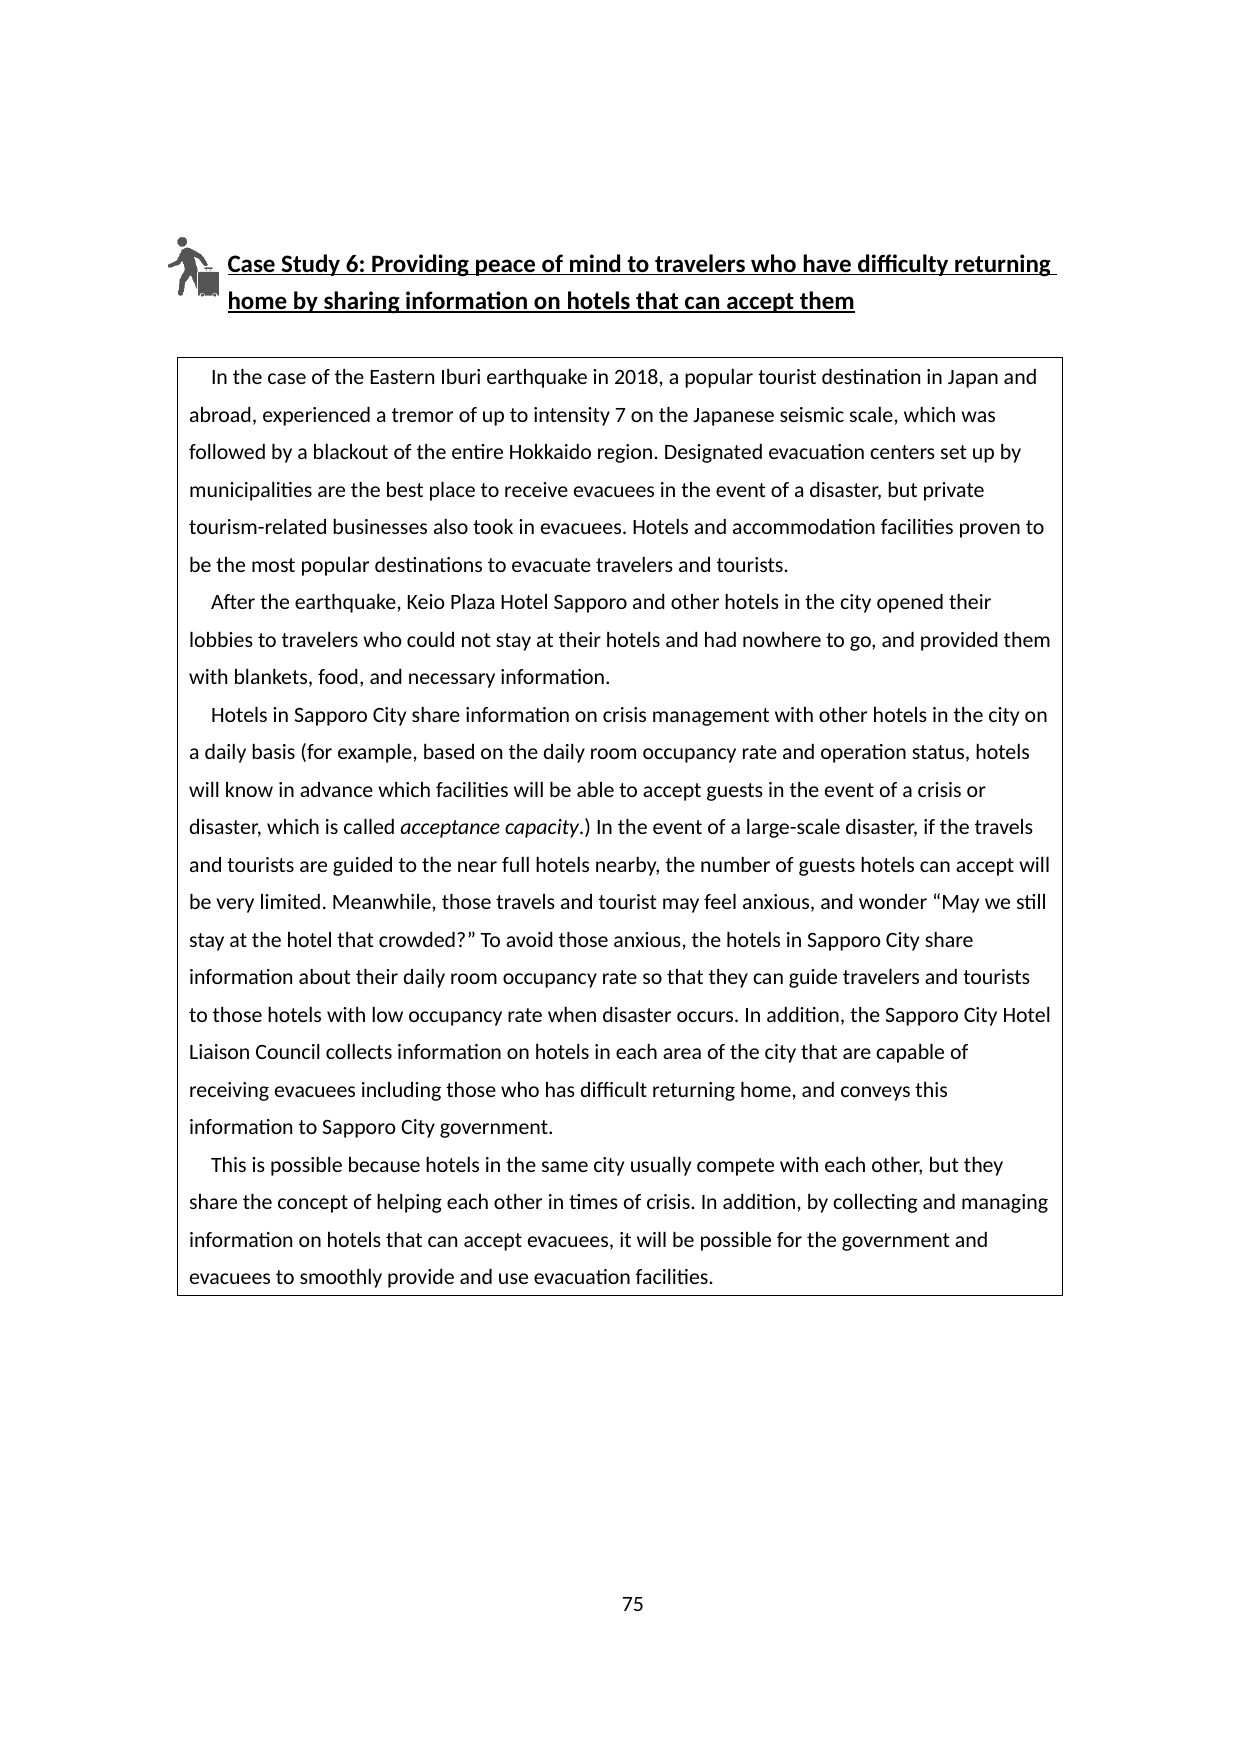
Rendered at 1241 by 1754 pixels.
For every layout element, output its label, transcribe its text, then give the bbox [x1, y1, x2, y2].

table_header In the case of the Eastern Iburi earthquake in 2018, a popular tourist destination in Japan and abroad, experienced a tremor of up to intensity 7 on the Japanese seismic scale, which was followed by a blackout of the entire Hokkaido region. Designated evacuation centers set up by municipalities are the best place to receive evacuees in the event of a disaster, but private tourism-related businesses also took in evacuees. Hotels and accommodation facilities proven to be the most popular destinations to evacuate travelers and tourists. After the earthquake, Keio Plaza Hotel Sapporo and other hotels in the city opened their lobbies to travelers who could not stay at their hotels and had nowhere to go, and provided them with blankets, food, and necessary information. Hotels in Sapporo City share information on crisis management with other hotels in the city on a daily basis (for example, based on the daily room occupancy rate and operation status, hotels will know in advance which facilities will be able to accept guests in the event of a crisis or disaster, which is called acceptance capacity.) In the event of a large-scale disaster, if the travels and tourists are guided to the near full hotels nearby, the number of guests hotels can accept will be very limited. Meanwhile, those travels and tourist may feel anxious, and wonder “May we still stay at the hotel that crowded?” To avoid those anxious, the hotels in Sapporo City share information about their daily room occupancy rate so that they can guide travelers and tourists to those hotels with low occupancy rate when disaster occurs. In addition, the Sapporo City Hotel Liaison Council collects information on hotels in each area of the city that are capable of receiving evacuees including those who has difficult returning home, and conveys this information to Sapporo City government. This is possible because hotels in the same city usually compete with each other, but they share the concept of helping each other in times of crisis. In addition, by collecting and managing information on hotels that can accept evacuees, it will be possible for the government and evacuees to smoothly provide and use evacuation facilities. [178, 358, 1062, 1295]
text Case Study 6: Providing peace of mind to travelers who have difficulty returning home by sharing information on hotels that can accept them [227, 244, 1063, 319]
picture [153, 226, 233, 307]
